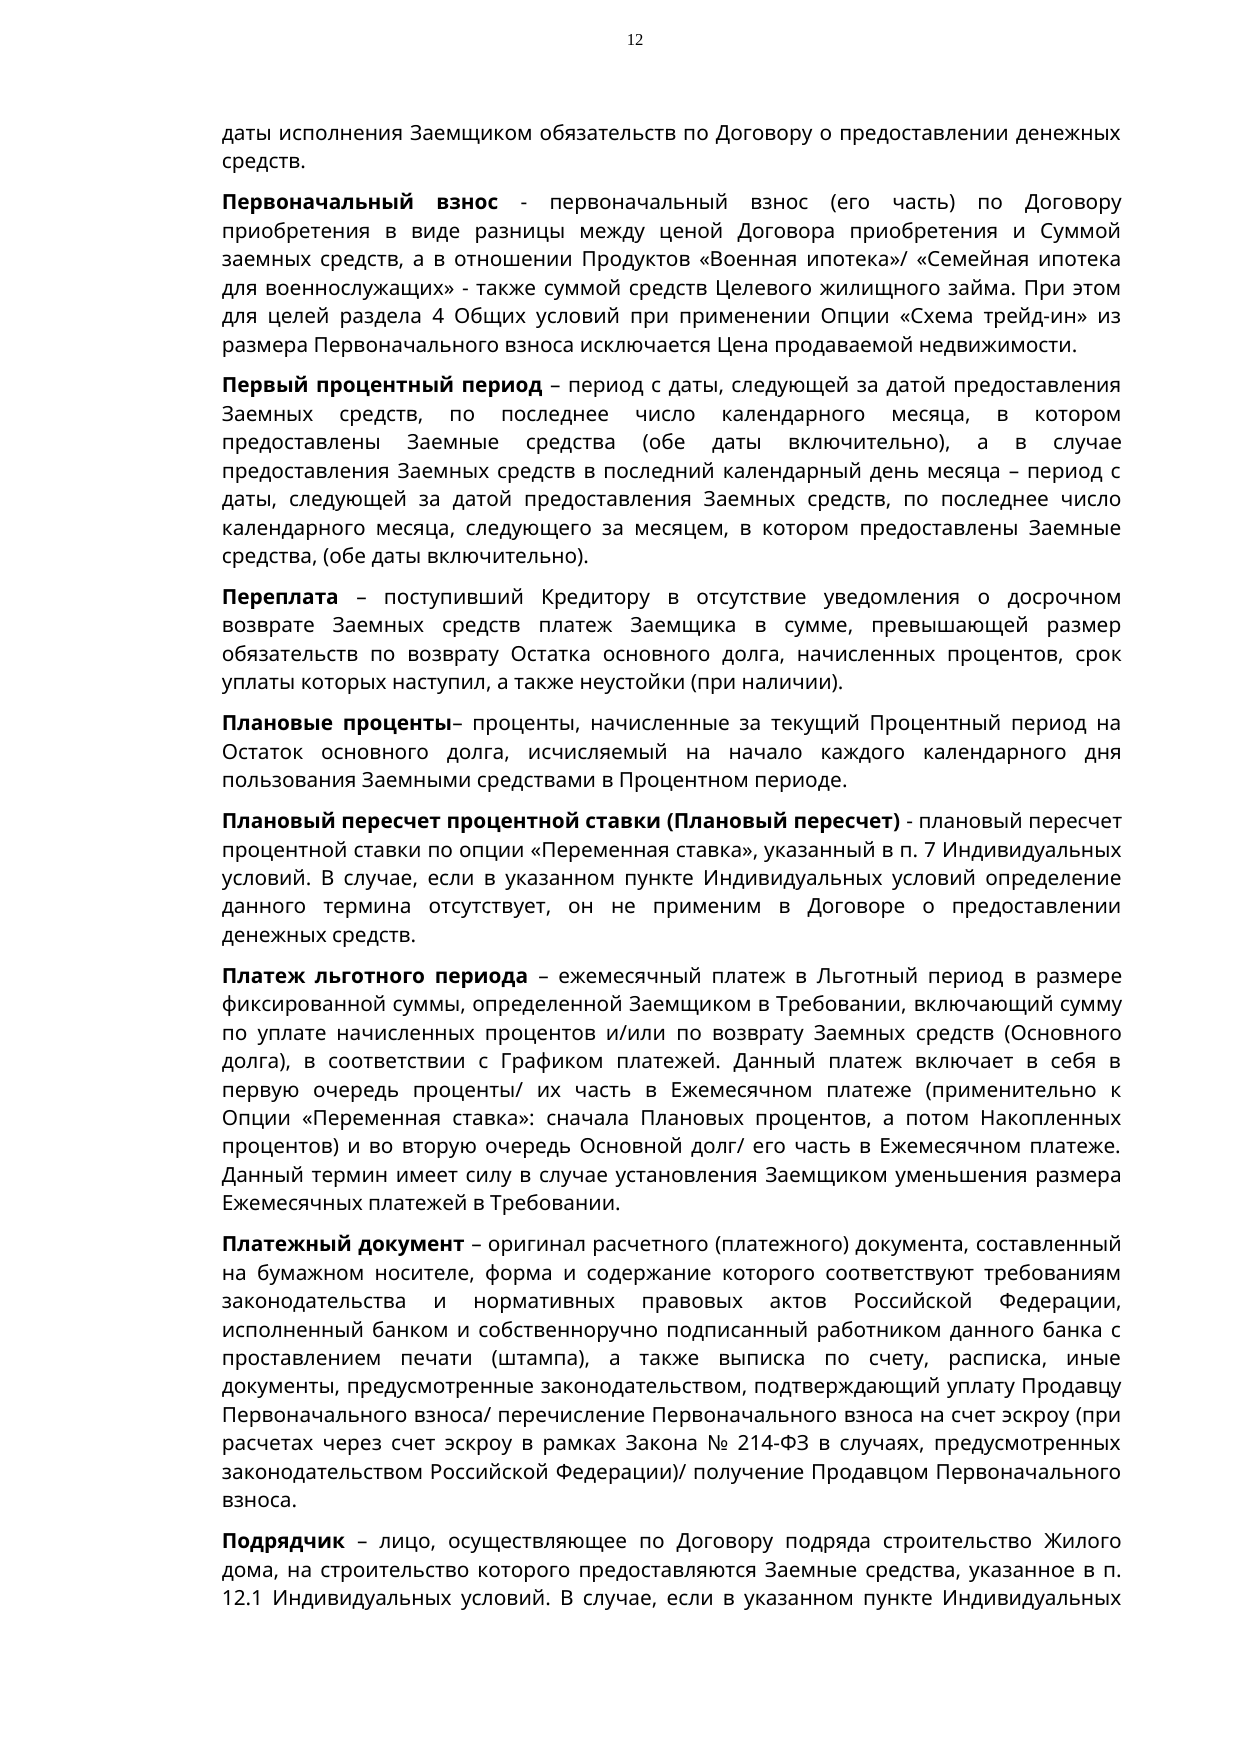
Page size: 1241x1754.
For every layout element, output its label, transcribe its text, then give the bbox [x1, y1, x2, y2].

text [222, 1526, 1122, 1612]
text Первоначальный взнос - первоначальный взнос (его часть) по Договору приобретения в виде разницы между ценой Договора приобретения и Суммой заемных средств, а в отношении Продуктов «Военная ипотека»/ «Семейная ипотека для военнослужащих» - также суммой средств Целевого жилищного займа. При этом для целей раздела 4 Общих условий при применении Опции «Схема трейд-ин» из размера Первоначального взноса исключается Цена продаваемой недвижимости. [222, 187, 1122, 358]
text Платежный документ – оригинал расчетного (платежного) документа, составленный на бумажном носителе, форма и содержание которого соответствуют требованиям законодательства и нормативных правовых актов Российской Федерации, исполненный банком и собственноручно подписанный работником данного банка с проставлением печати (штампа), а также выписка по счету, расписка, иные документы, предусмотренные законодательством, подтверждающий уплату Продавцу Первоначального взноса/ перечисление Первоначального взноса на счет эскроу (при расчетах через счет эскроу в рамках Закона № 214-ФЗ в случаях, предусмотренных законодательством Российской Федерации)/ получение Продавцом Первоначального взноса. [222, 1229, 1122, 1514]
text Платеж льготного периода – ежемесячный платеж в Льготный период в размере фиксированной суммы, определенной Заемщиком в Требовании, включающий сумму по уплате начисленных процентов и/или по возврату Заемных средств (Основного долга), в соответствии с Графиком платежей. Данный платеж включает в себя в первую очередь проценты/ их часть в Ежемесячном платеже (применительно к Опции «Переменная ставка»: сначала Плановых процентов, а потом Накопленных процентов) и во вторую очередь Основной долг/ его часть в Ежемесячном платеже. Данный термин имеет силу в случае установления Заемщиком уменьшения размера Ежемесячных платежей в Требовании. [222, 961, 1122, 1217]
text Первый процентный период – период с даты, следующей за датой предоставления Заемных средств, по последнее число календарного месяца, в котором предоставлены Заемные средства (обе даты включительно), а в случае предоставления Заемных средств в последний календарный день месяца – период с даты, следующей за датой предоставления Заемных средств, по последнее число календарного месяца, следующего за месяцем, в котором предоставлены Заемные средства, (обе даты включительно). [222, 371, 1122, 570]
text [222, 118, 1122, 175]
text Переплата – поступивший Кредитору в отсутствие уведомления о досрочном возврате Заемных средств платеж Заемщика в сумме, превышающей размер обязательств по возврату Остатка основного долга, начисленных процентов, срок уплаты которых наступил, а также неустойки (при наличии). [222, 582, 1122, 696]
text Плановый пересчет процентной ставки (Плановый пересчет) - плановый пересчет процентной ставки по опции «Переменная ставка», указанный в п. 7 Индивидуальных условий. В случае, если в указанном пункте Индивидуальных условий определение данного термина отсутствует, он не применим в Договоре о предоставлении денежных средств. [222, 806, 1122, 948]
text Плановые проценты– проценты, начисленные за текущий Процентный период на Остаток основного долга, исчисляемый на начало каждого календарного дня пользования Заемными средствами в Процентном периоде. [222, 708, 1122, 794]
